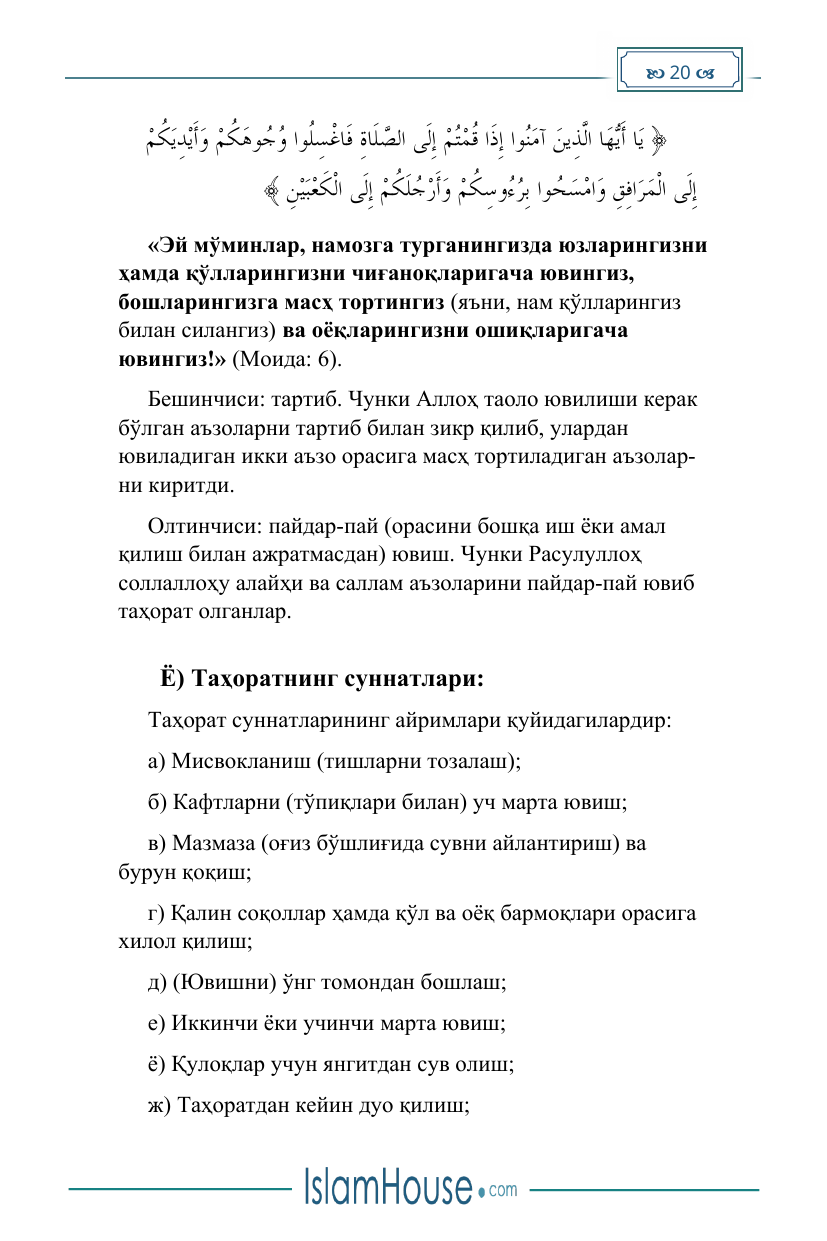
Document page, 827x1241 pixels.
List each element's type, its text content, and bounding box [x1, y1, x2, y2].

picture [298, 1160, 760, 1214]
text г) Қалин соқоллар ҳамда қўл ва оёқ бармоқлари орасига хилол қилиш; [118, 899, 709, 953]
text Таҳорат суннатларининг айримлари қуйидагилардир: [118, 707, 709, 733]
text «Эй мўминлар, намозга турганингизда юзларингизни ҳамда қўлларингизни чиғаноқларигача ювингиз, бошларингизга масҳ тортингиз (яъни, нам қўлларингиз билан силангиз) ва оёқларингизни ошиқларигача ювингиз!» (Моида: 6). [118, 231, 709, 371]
text а) Мисвокланиш (тишларни тозалаш); [118, 747, 709, 774]
text е) Иккинчи ёки учинчи марта ювиш; [118, 1009, 709, 1035]
text ё) Қулоқлар учун янгитдан сув олиш; [118, 1050, 709, 1076]
text Олтинчиси: пайдар-пай (орасини бошқа иш ёки амал қилиш билан ажратмасдан) ювиш. Чунки Расулуллоҳ соллаллоҳу алайҳи ва саллам аъзоларини пайдар-пай ювиб таҳорат олганлар. [118, 512, 709, 623]
text ж) Таҳоратдан кейин дуо қилиш; [118, 1091, 709, 1117]
text д) (Ювишни) ўнг томондан бошлаш; [118, 968, 709, 994]
text в) Мазмаза (оғиз бўшлиғида сувни айлантириш) ва бурун қоқиш; [118, 829, 709, 884]
text б) Кафтларни (тўпиқлари билан) уч марта ювиш; [118, 788, 709, 815]
text ﴿ يَا أَيُّهَا الَّذِينَ آمَنُوا إِذَا قُمْتُمْ إِلَى الصَّلَاةِ فَاغْسِلُوا وُجُوهَكُمْ وَأَيْدِيَكُمْ إِلَى الْمَرَافِقِ وَامْسَحُوا بِرُءُوسِكُمْ وَأَرْجُلَكُمْ إِلَى الْكَعْبَيْنِ ﴾ [136, 118, 697, 212]
text Бешинчиси: тартиб. Чунки Аллоҳ таоло ювилиши керак бўлган аъзоларни тартиб билан зикр қилиб, улардан ювиладиган икки аъзо орасига масҳ тортиладиган аъзолар-ни киритди. [118, 386, 709, 497]
text Ё) Таҳоратнинг суннатлари: [118, 663, 709, 692]
picture [62, 1159, 292, 1213]
